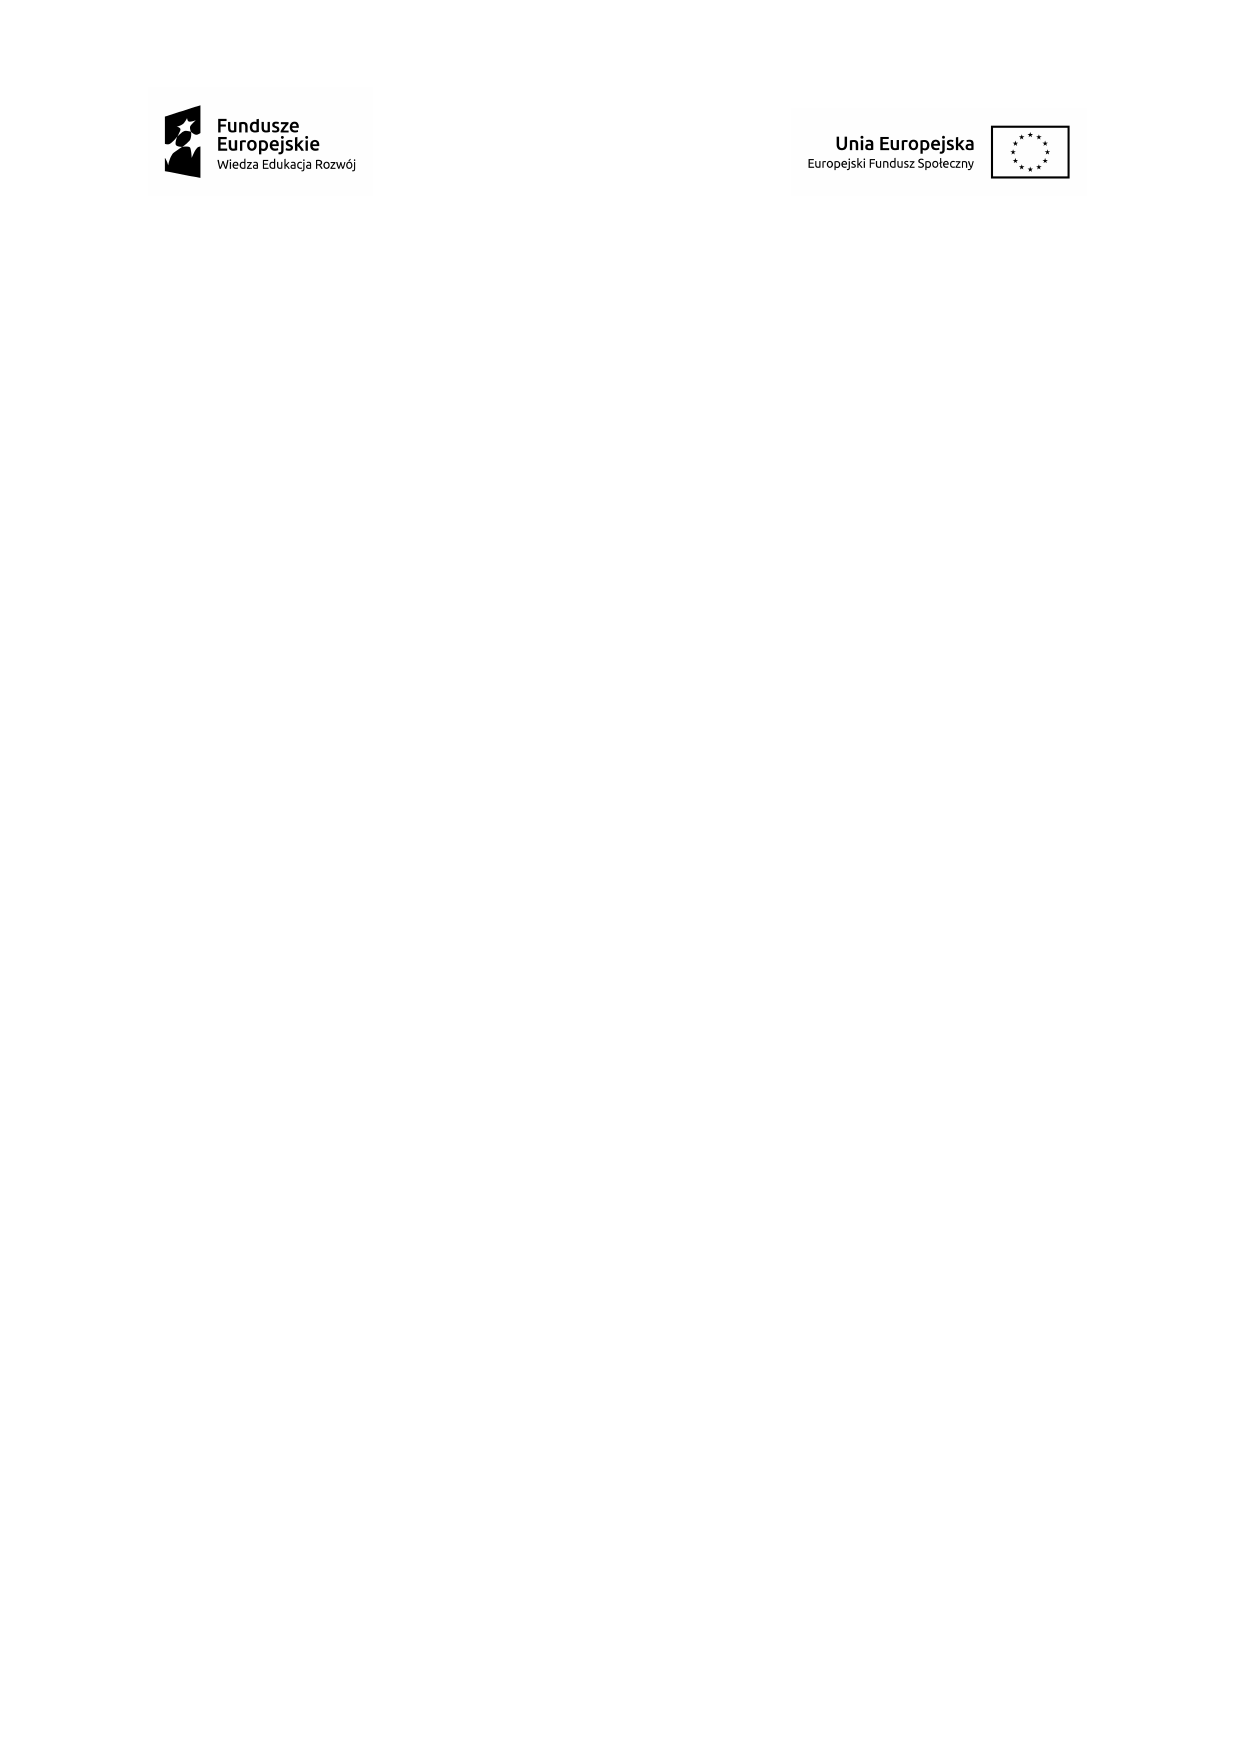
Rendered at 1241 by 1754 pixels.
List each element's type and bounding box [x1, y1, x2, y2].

picture [147, 87, 373, 196]
picture [791, 108, 1087, 196]
